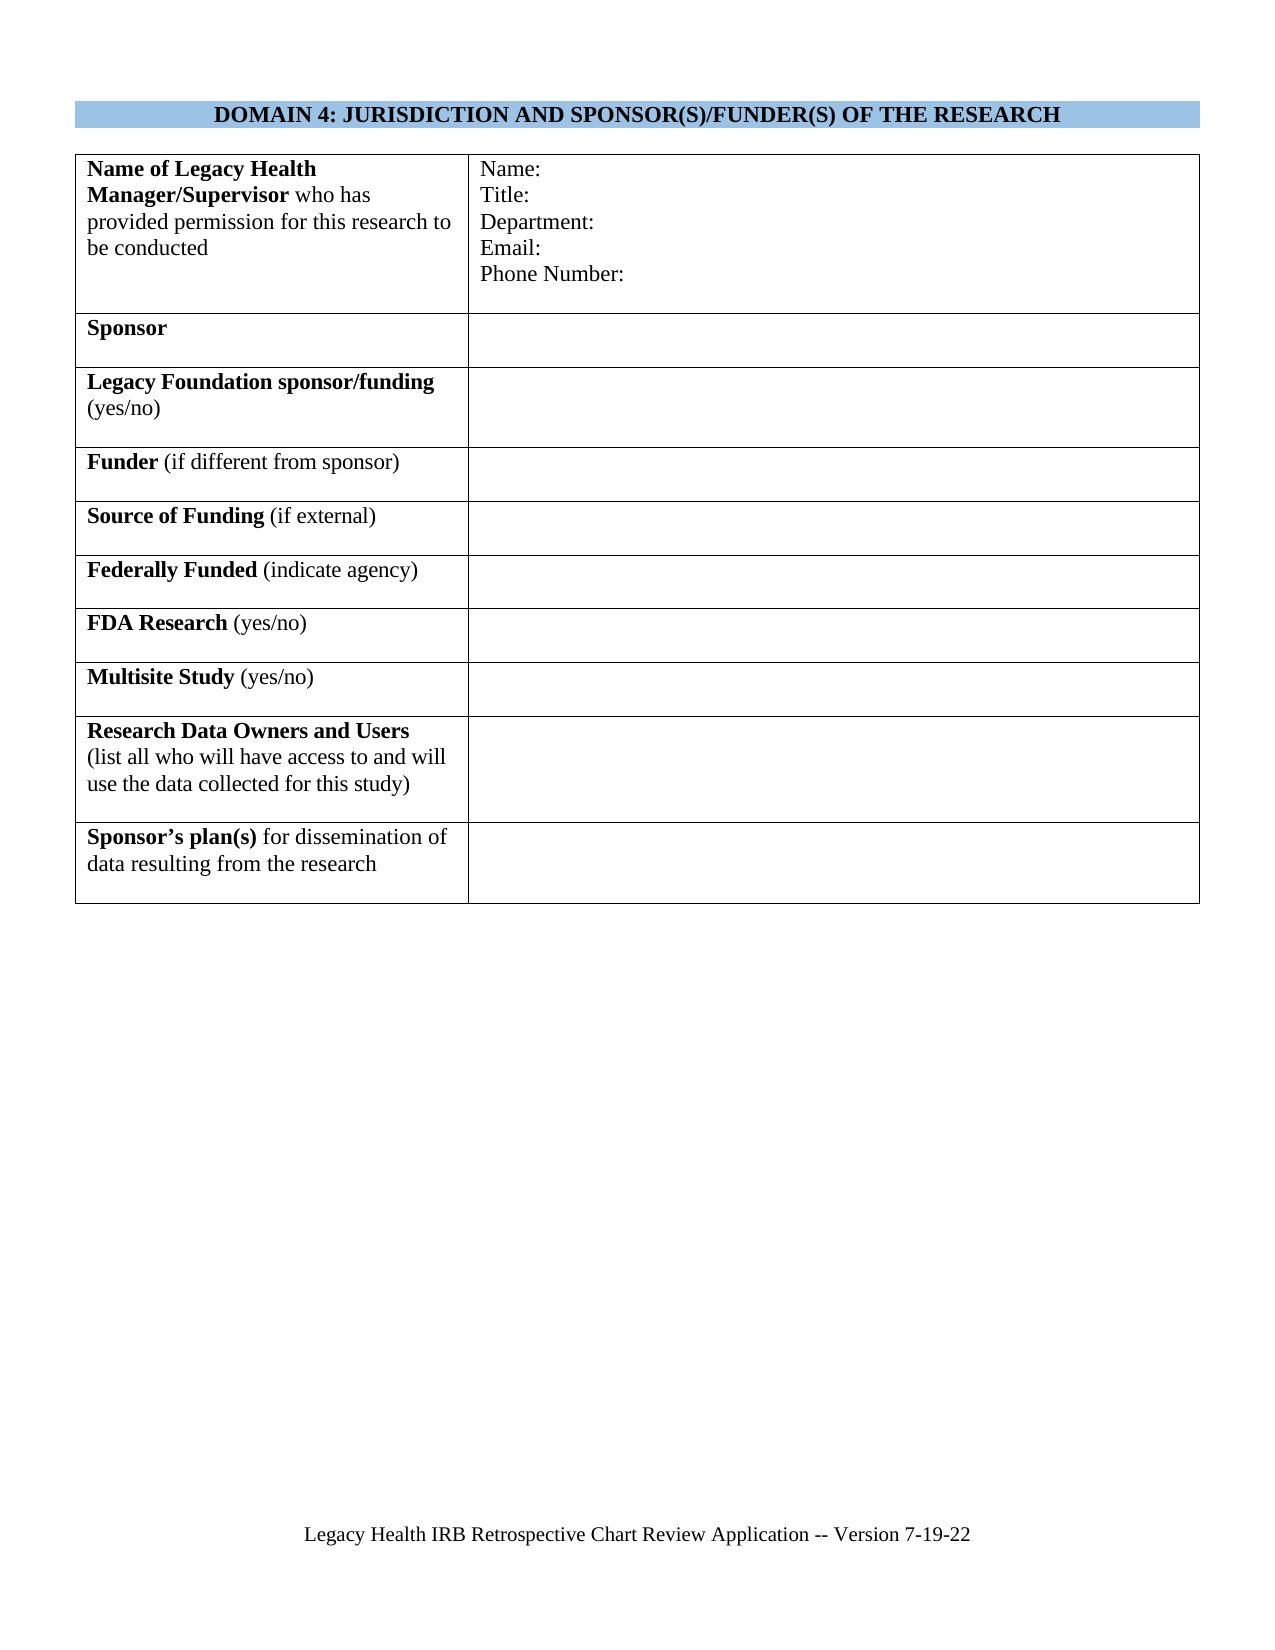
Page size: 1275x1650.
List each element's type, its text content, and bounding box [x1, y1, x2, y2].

table_cell [469, 368, 1199, 447]
table_header Name of Legacy Health Manager/Supervisor who has provided permission for this research to be conducted [76, 155, 468, 313]
table_cell [469, 717, 1199, 822]
table_cell [469, 663, 1199, 716]
table_cell [469, 556, 1199, 608]
table_cell Source of Funding (if external) [76, 502, 468, 554]
table_cell FDA Research (yes/no) [76, 609, 468, 662]
table_cell Sponsor’s plan(s) for dissemination of data resulting from the research [76, 823, 468, 902]
table_cell Multisite Study (yes/no) [76, 663, 468, 716]
table_header Name: Title: Department: Email: Phone Number: [469, 155, 1199, 313]
text DOMAIN 4: JURISDICTION AND SPONSOR(S)/FUNDER(S) OF THE RESEARCH [75, 101, 1200, 128]
table_cell [469, 823, 1199, 902]
table_cell [469, 609, 1199, 662]
table_cell Sponsor [76, 314, 468, 367]
table_cell [469, 314, 1199, 367]
table_cell Federally Funded (indicate agency) [76, 556, 468, 608]
table_cell Legacy Foundation sponsor/funding (yes/no) [76, 368, 468, 447]
table_cell [469, 448, 1199, 501]
table_cell [469, 502, 1199, 554]
table_cell Funder (if different from sponsor) [76, 448, 468, 501]
table_cell Research Data Owners and Users (list all who will have access to and will use the data collected for this study) [76, 717, 468, 822]
